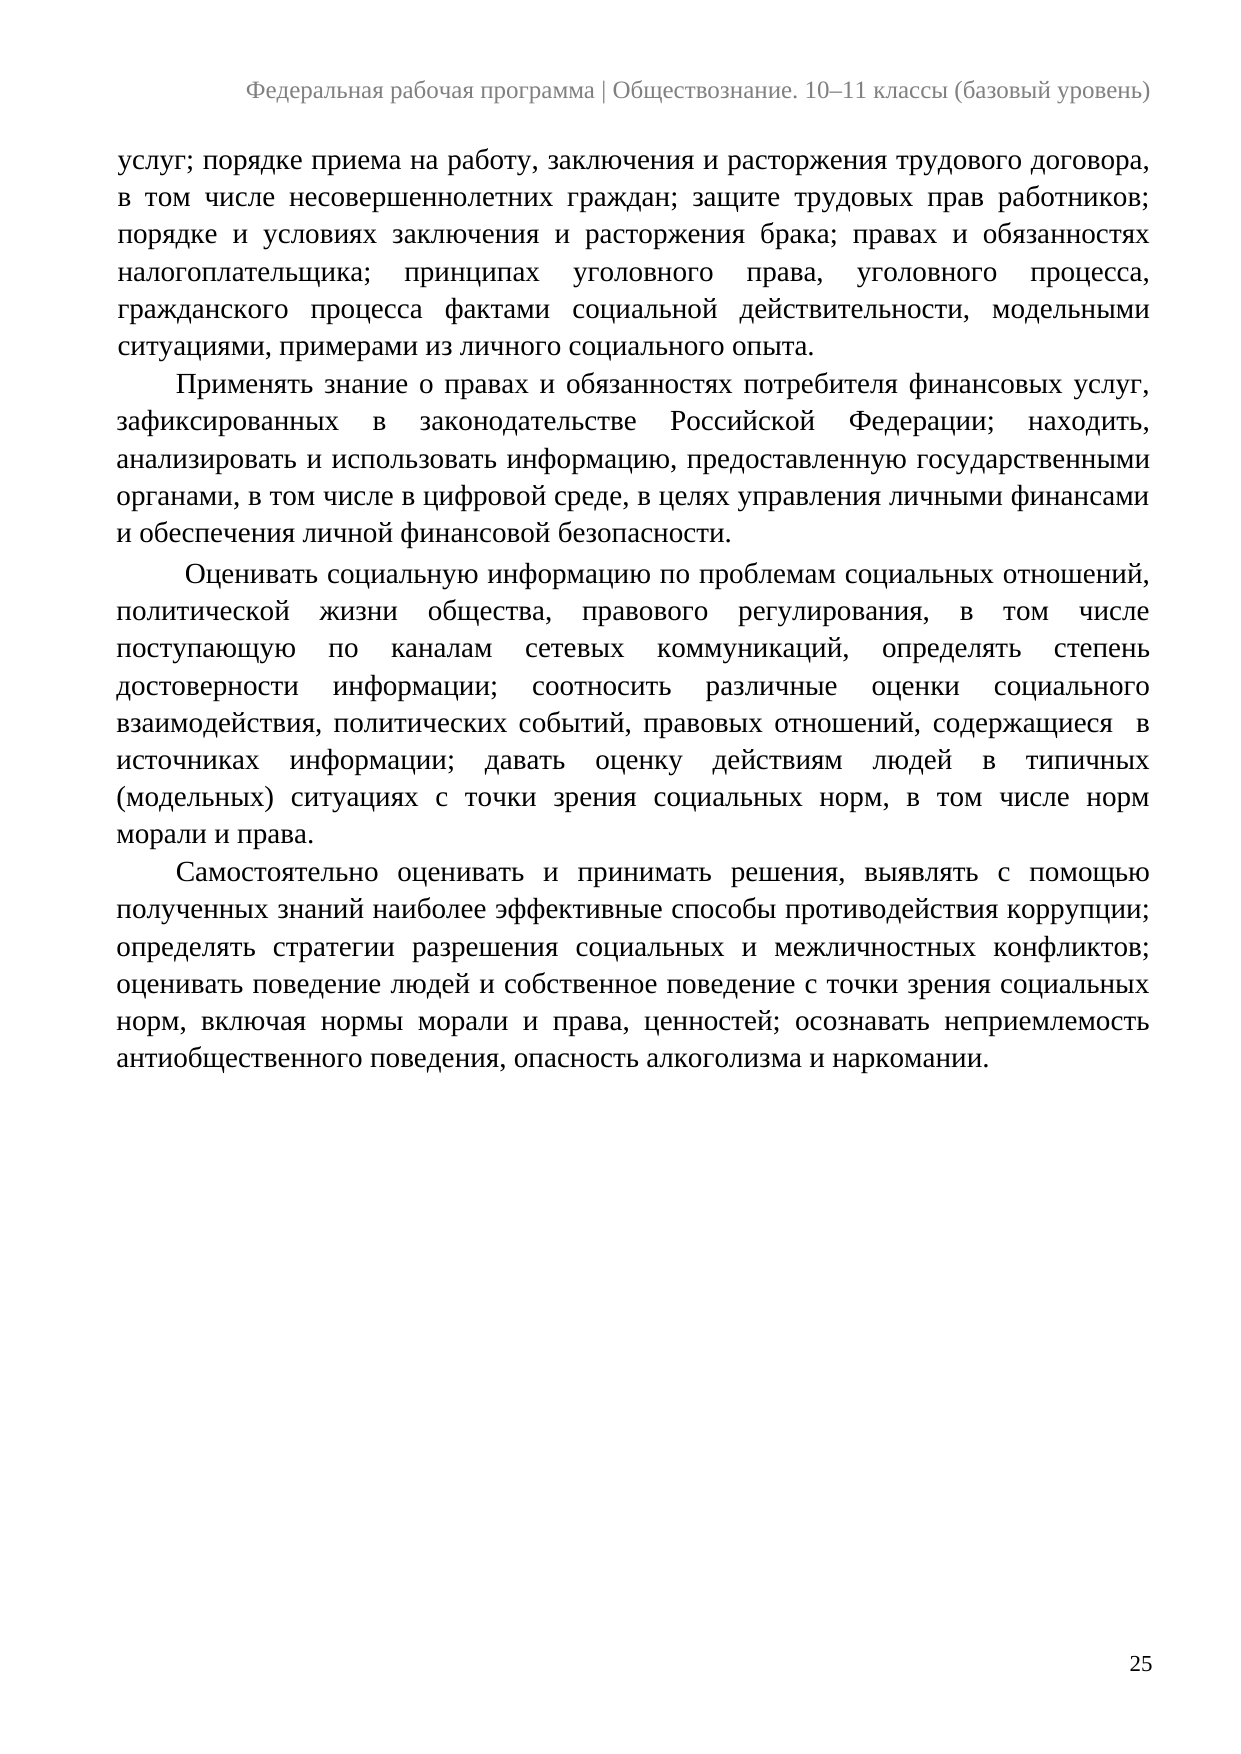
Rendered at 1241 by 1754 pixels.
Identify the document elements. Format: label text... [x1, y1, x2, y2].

text Оценивать социальную информацию по проблемам социальных отношений, политической жизни общества, правового регулирования, в том числе поступающую по каналам сетевых коммуникаций, определять степень достоверности информации; соотносить различные оценки социального взаимодействия, политических событий, правовых отношений, содержащиеся в источниках информации; давать оценку действиям людей в типичных (модельных) ситуациях с точки зрения социальных норм, в том числе норм морали и права. [116, 556, 1151, 850]
text Самостоятельно оценивать и принимать решения, выявлять с помощью полученных знаний наиболее эффективные способы противодействия коррупции; определять стратегии разрешения социальных и межличностных конфликтов; оценивать поведение людей и собственное поведение с точки зрения социальных норм, включая нормы морали и права, ценностей; осознавать неприемлемость антиобщественного поведения, опасность алкоголизма и наркомании. [116, 854, 1151, 1074]
text Применять знание о правах и обязанностях потребителя финансовых услуг, зафиксированных в законодательстве Российской Федерации; находить, анализировать и использовать информацию, предоставленную государственными органами, в том числе в цифровой среде, в целях управления личными финансами и обеспечения личной финансовой безопасности. [116, 366, 1151, 549]
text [116, 142, 1151, 362]
